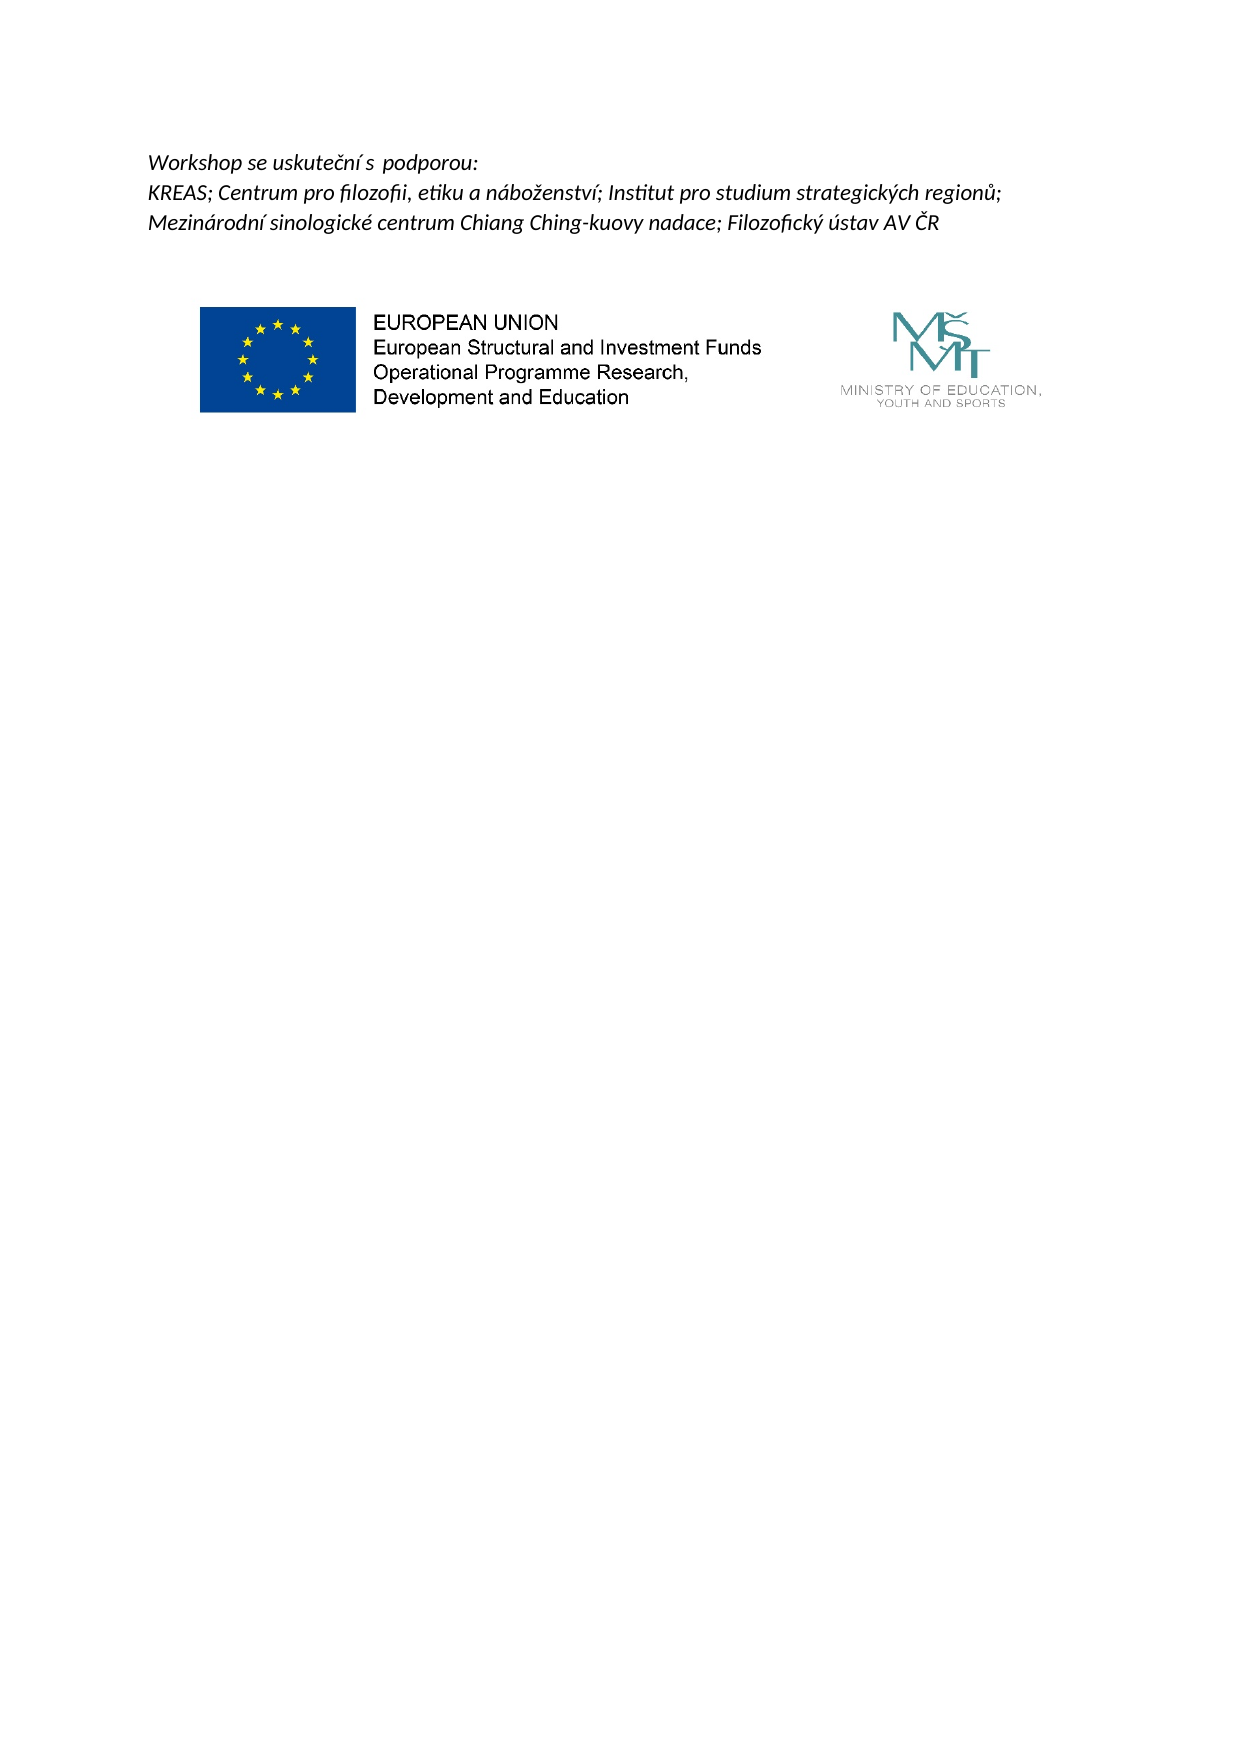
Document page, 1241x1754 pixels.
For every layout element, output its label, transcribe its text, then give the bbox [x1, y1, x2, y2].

text Workshop se uskuteční s podporou: KREAS; Centrum pro filozofii, etiku a náboženství; Institut pro studium strategických regionů; Mezinárodní sinologické centrum Chiang Ching-kuovy nadace; Filozofický ústav AV ČR [148, 148, 1093, 236]
picture [147, 255, 1093, 465]
